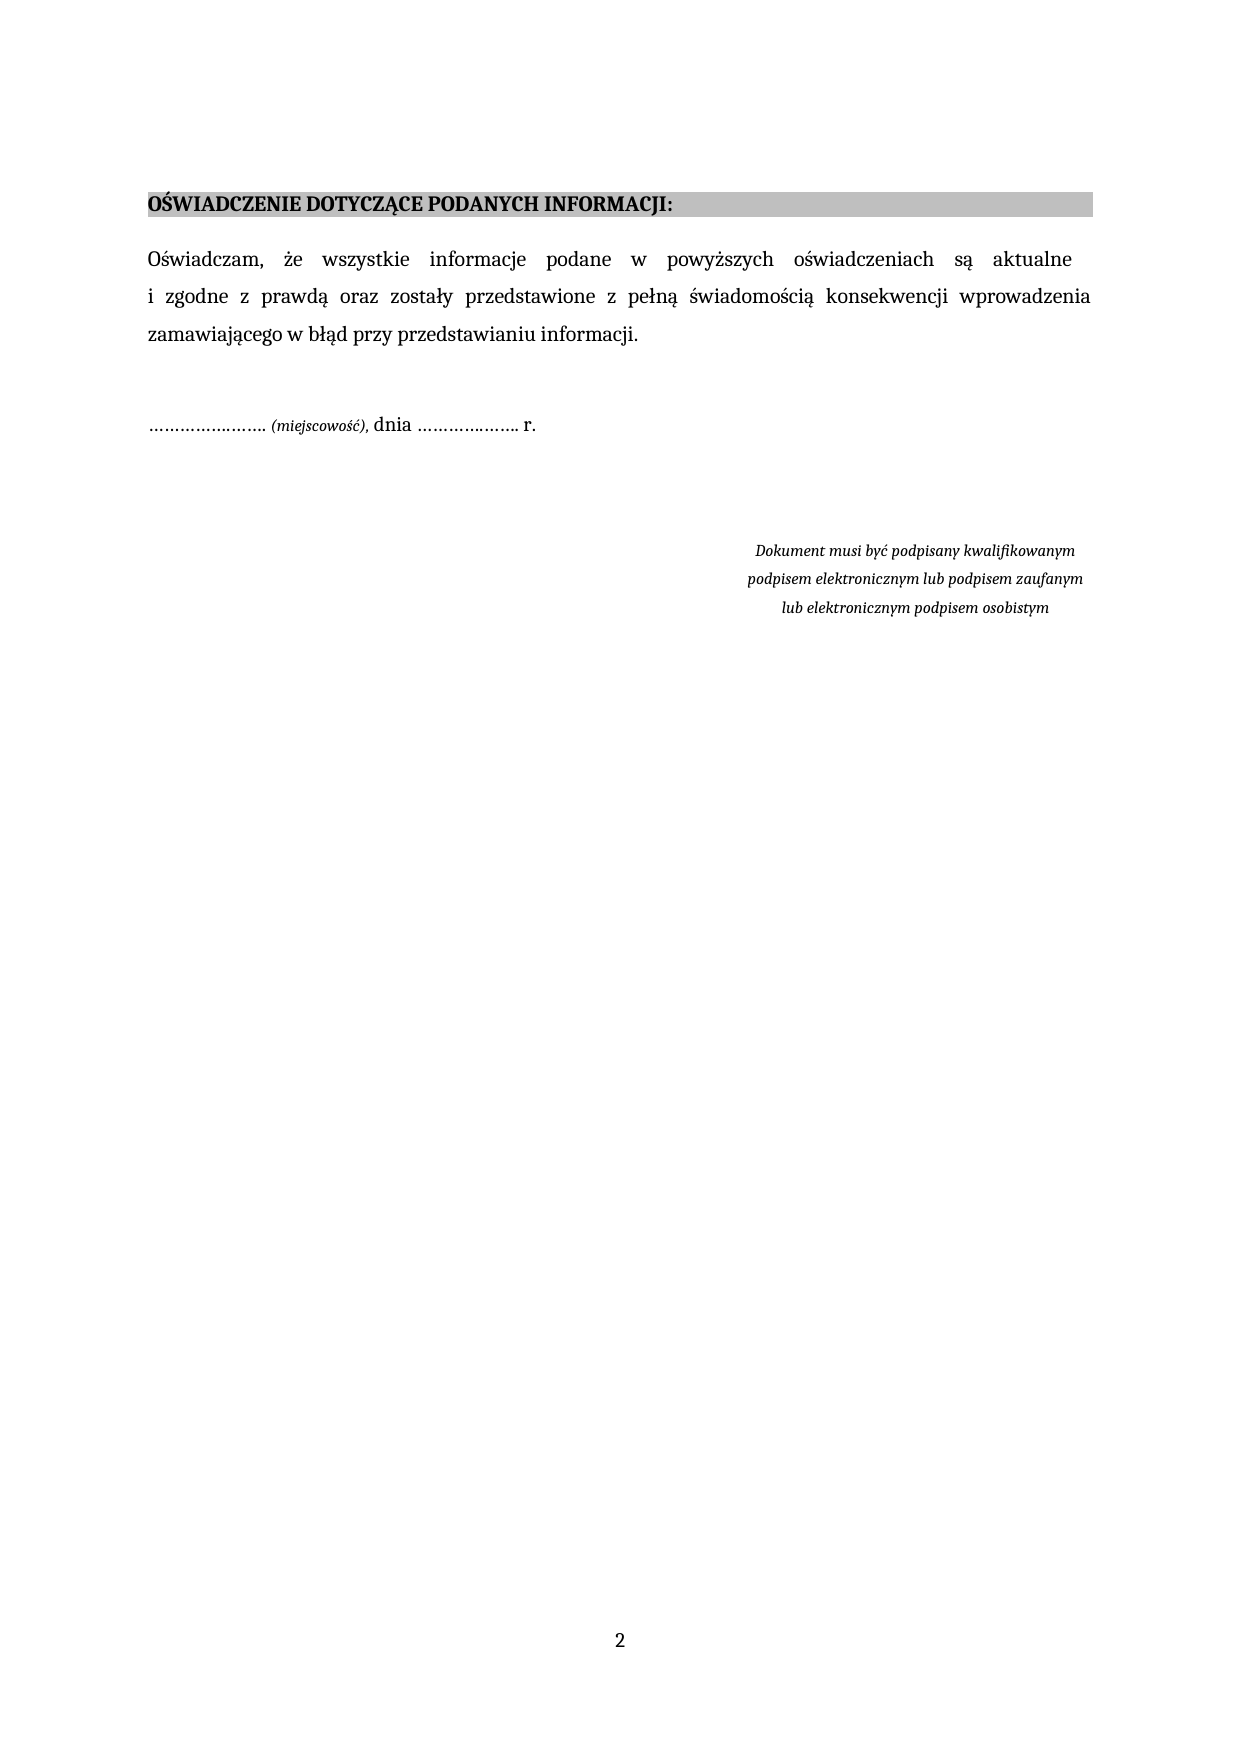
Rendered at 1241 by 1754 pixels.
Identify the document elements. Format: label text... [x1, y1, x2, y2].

text …………….……. (miejscowość), dnia ………….……. r. [148, 412, 1093, 436]
text Oświadczam, że wszystkie informacje podane w powyższych oświadczeniach są aktualne i zgodne z prawdą oraz zostały przedstawione z pełną świadomością konsekwencji wprowadzenia zamawiającego w błąd przy przedstawianiu informacji. [148, 246, 1093, 347]
text Dokument musi być podpisany kwalifikowanym podpisem elektronicznym lub podpisem zaufanym lub elektronicznym podpisem osobistym [738, 541, 1093, 618]
text OŚWIADCZENIE DOTYCZĄCE PODANYCH INFORMACJI: [148, 192, 1093, 217]
